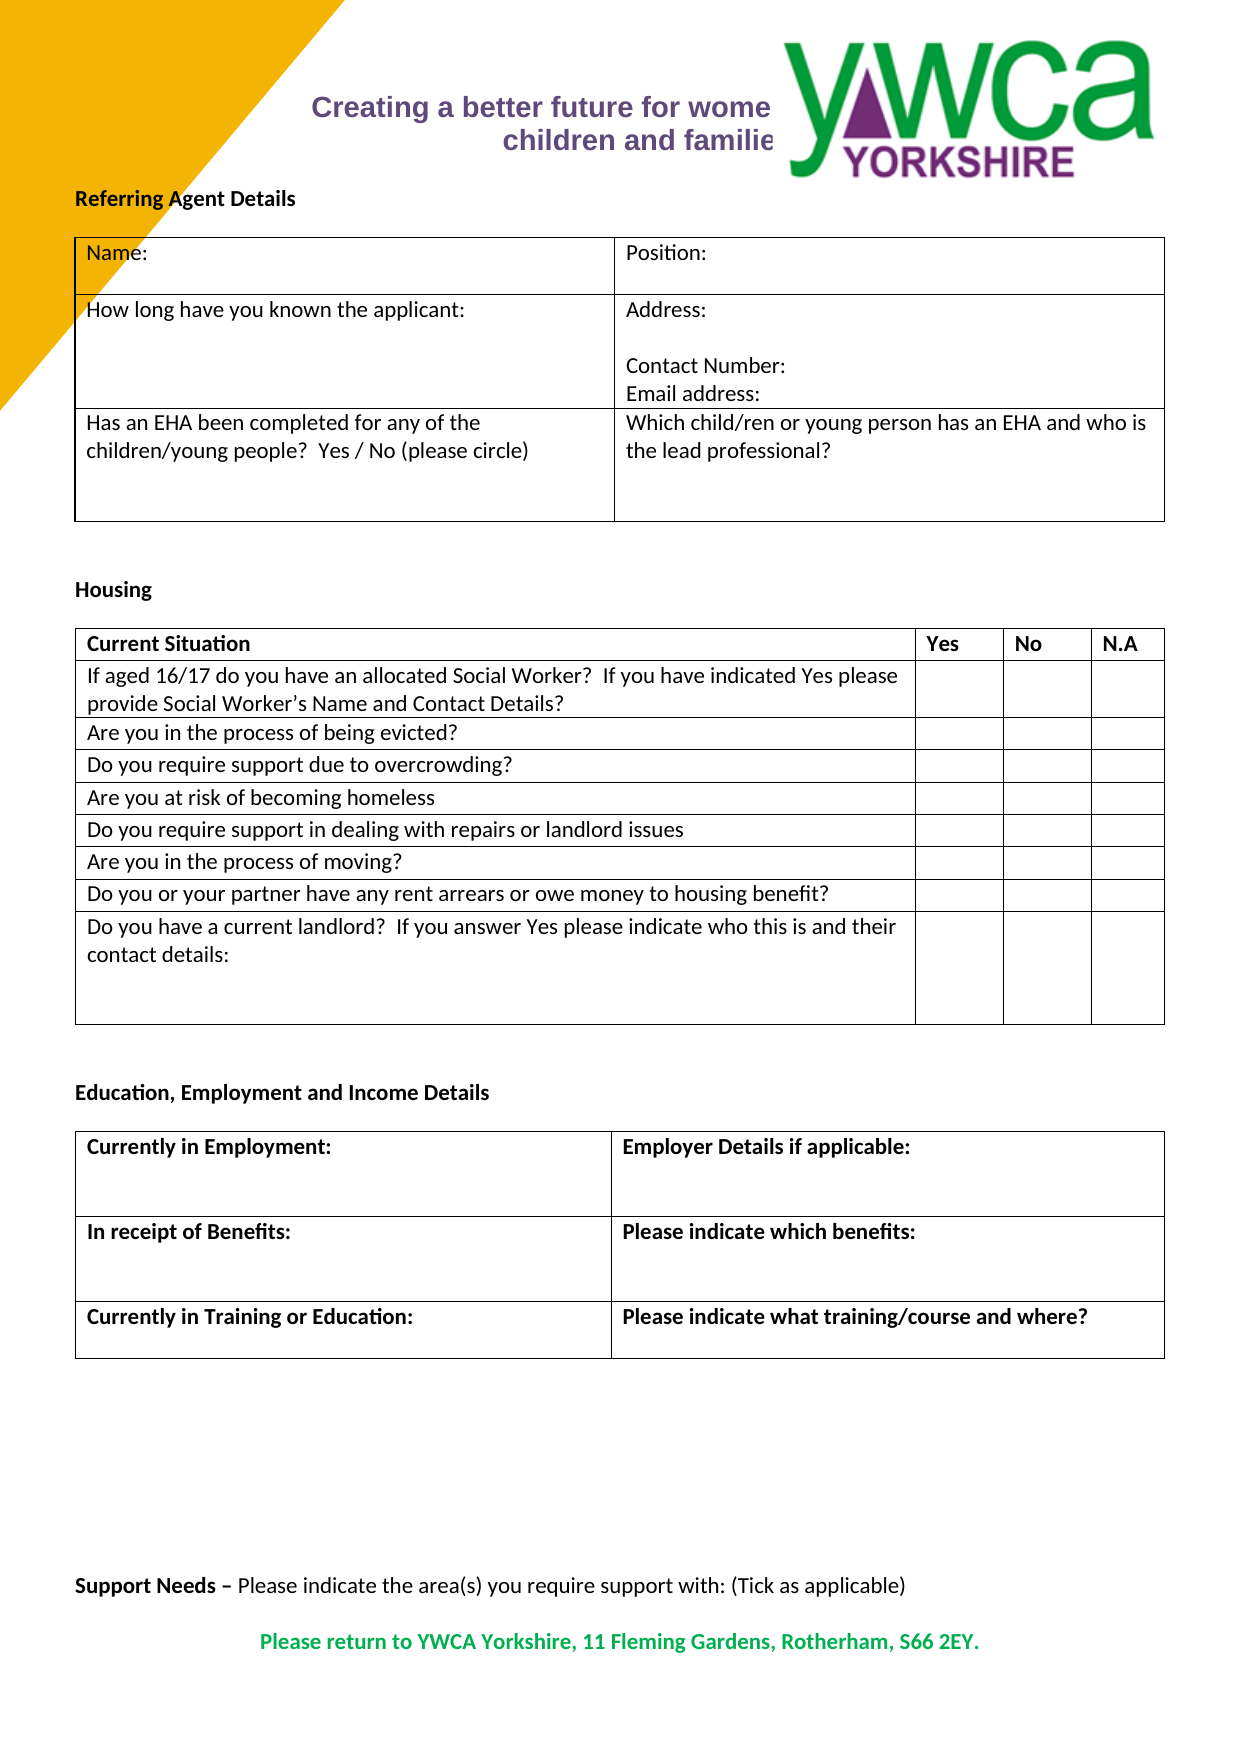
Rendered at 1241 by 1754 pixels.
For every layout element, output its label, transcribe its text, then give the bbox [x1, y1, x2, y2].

table_header Employer Details if applicable: [612, 1132, 1164, 1216]
table_cell [1004, 661, 1091, 717]
table_cell Please indicate what training/course and where? [612, 1302, 1164, 1358]
table_cell Do you require support due to overcrowding? [76, 750, 915, 782]
table_cell Please indicate which benefits: [612, 1217, 1164, 1301]
table_cell [1004, 847, 1091, 878]
text Referring Agent Details [75, 184, 1165, 212]
picture [772, 29, 1166, 185]
table_cell [1092, 750, 1164, 782]
table_cell [1004, 718, 1091, 749]
text Education, Employment and Income Details [75, 1078, 1165, 1106]
table_cell How long have you known the applicant: [76, 295, 614, 407]
table_cell [916, 847, 1003, 878]
table_cell [916, 718, 1003, 749]
table_cell Currently in Training or Education: [76, 1302, 611, 1358]
table_cell [916, 880, 1003, 911]
table_cell If aged 16/17 do you have an allocated Social Worker? If you have indicated Yes please provide Social Worker’s Name and Contact Details? [76, 661, 915, 717]
table_header Yes [916, 629, 1003, 660]
table_cell [1004, 815, 1091, 846]
text Housing [75, 575, 1165, 603]
table_cell [1004, 783, 1091, 814]
table_cell Address: Contact Number: Email address: [615, 295, 1164, 407]
table_cell [1092, 718, 1164, 749]
table_cell Has an EHA been completed for any of the children/young people? Yes / No (please circle) [76, 409, 614, 521]
table_cell Do you or your partner have any rent arrears or owe money to housing benefit? [76, 880, 915, 911]
table_header Position: [615, 238, 1164, 294]
table_cell Do you require support in dealing with repairs or landlord issues [76, 815, 915, 846]
table_cell [1092, 661, 1164, 717]
table_cell Which child/ren or young person has an EHA and who is the lead professional? [615, 409, 1164, 521]
table_header No [1004, 629, 1091, 660]
table_cell Do you have a current landlord? If you answer Yes please indicate who this is and their contact details: [76, 912, 915, 1024]
table_cell [1004, 912, 1091, 1024]
table_cell [1004, 750, 1091, 782]
table_cell [1092, 912, 1164, 1024]
table_header N.A [1092, 629, 1164, 660]
table_cell [1092, 847, 1164, 878]
table_cell Are you in the process of being evicted? [76, 718, 915, 749]
table_cell [916, 815, 1003, 846]
table_cell [916, 912, 1003, 1024]
text Support Needs – Please indicate the area(s) you require support with: (Tick as applicable) [75, 1571, 1165, 1599]
table_cell Are you in the process of moving? [76, 847, 915, 878]
table_cell In receipt of Benefits: [76, 1217, 611, 1301]
table_cell [916, 783, 1003, 814]
table_cell [916, 661, 1003, 717]
table_cell [1092, 815, 1164, 846]
table_header Current Situation [76, 629, 915, 660]
table_cell [1004, 880, 1091, 911]
table_cell Are you at risk of becoming homeless [76, 783, 915, 814]
table_cell [1092, 880, 1164, 911]
table_header Currently in Employment: [76, 1132, 611, 1216]
table_cell [916, 750, 1003, 782]
table_header Name: [76, 238, 614, 294]
table_cell [1092, 783, 1164, 814]
